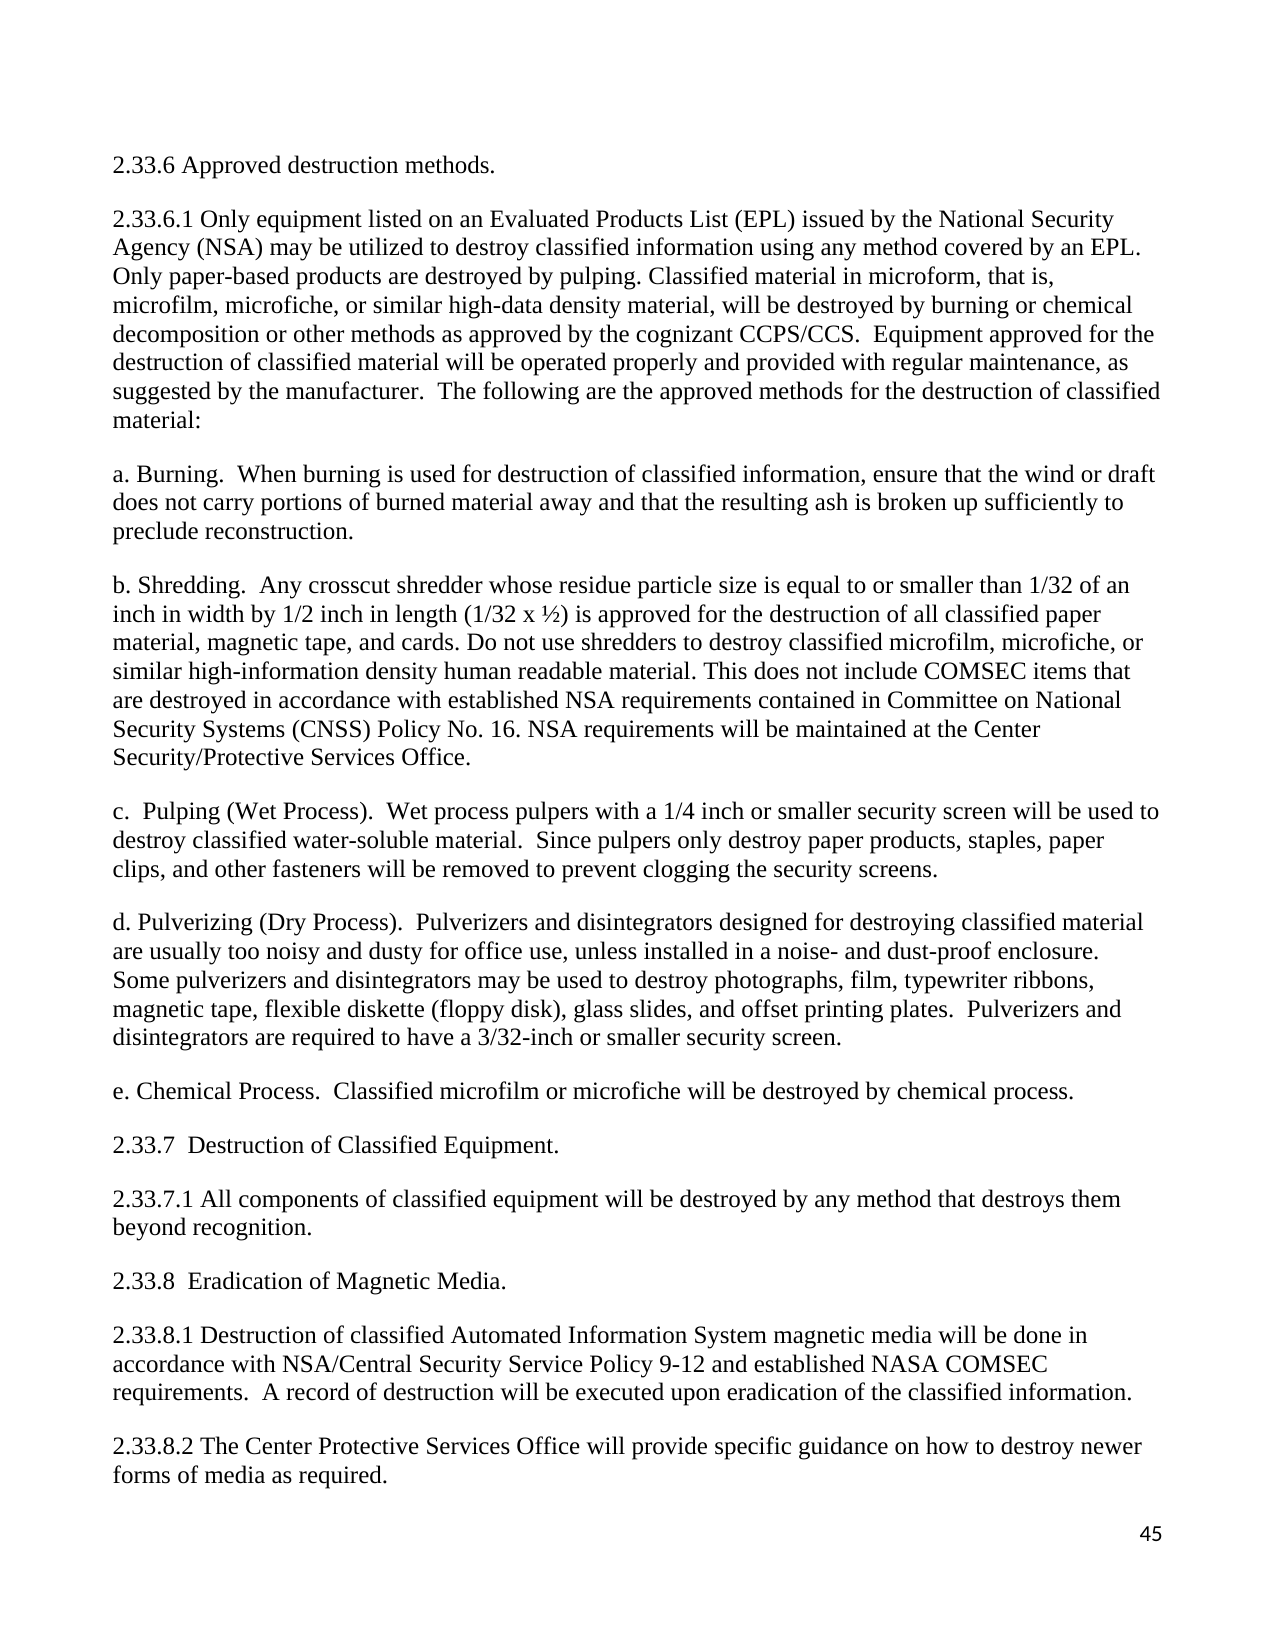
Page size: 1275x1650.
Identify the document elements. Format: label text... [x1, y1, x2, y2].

text Approved destruction methods. [112, 150, 1162, 179]
list Burning. When burning is used for destruction of classified information, ensure that the wind or draft does not carry portions of burned material away and that the resulting ash is broken up sufficiently to preclude reconstruction. [112, 459, 1162, 545]
list All components of classified equipment will be destroyed by any method that destroys them beyond recognition. [112, 1184, 1162, 1241]
list Pulverizing (Dry Process). Pulverizers and disintegrators designed for destroying classified material are usually too noisy and dusty for office use, unless installed in a noise- and dust-proof enclosure. Some pulverizers and disintegrators may be used to destroy photographs, film, typewriter ribbons, magnetic tape, flexible diskette (floppy disk), glass slides, and offset printing plates. Pulverizers and disintegrators are required to have a 3/32-inch or smaller security screen. [112, 907, 1162, 1051]
text Destruction of Classified Equipment. [112, 1130, 1162, 1159]
list The Center Protective Services Office will provide specific guidance on how to destroy newer forms of media as required. [112, 1431, 1162, 1489]
list Pulping (Wet Process). Wet process pulpers with a 1/4 inch or smaller security screen will be used to destroy classified water-soluble material. Since pulpers only destroy paper products, staples, paper clips, and other fasteners will be removed to prevent clogging the security screens. [112, 796, 1162, 882]
list Chemical Process. Classified microfilm or microfiche will be destroyed by chemical process. [112, 1076, 1162, 1105]
text Eradication of Magnetic Media. [112, 1266, 1162, 1295]
list Destruction of classified Automated Information System magnetic media will be done in accordance with NSA/Central Security Service Policy 9-12 and established NASA COMSEC requirements. A record of destruction will be executed upon eradication of the classified information. [112, 1320, 1162, 1406]
list Shredding. Any crosscut shredder whose residue particle size is equal to or smaller than 1/32 of an inch in width by 1/2 inch in length (1/32 x ½) is approved for the destruction of all classified paper material, magnetic tape, and cards. Do not use shredders to destroy classified microfilm, microfiche, or similar high-information density human readable material. This does not include COMSEC items that are destroyed in accordance with established NSA requirements contained in Committee on National Security Systems (CNSS) Policy No. 16. NSA requirements will be maintained at the Center Security/Protective Services Office. [112, 570, 1162, 771]
list Only equipment listed on an Evaluated Products List (EPL) issued by the National Security Agency (NSA) may be utilized to destroy classified information using any method covered by an EPL. Only paper-based products are destroyed by pulping. Classified material in microform, that is, microfilm, microfiche, or similar high-data density material, will be destroyed by burning or chemical decomposition or other methods as approved by the cognizant CCPS/CCS. Equipment approved for the destruction of classified material will be operated properly and provided with regular maintenance, as suggested by the manufacturer. The following are the approved methods for the destruction of classified material: [112, 204, 1162, 434]
